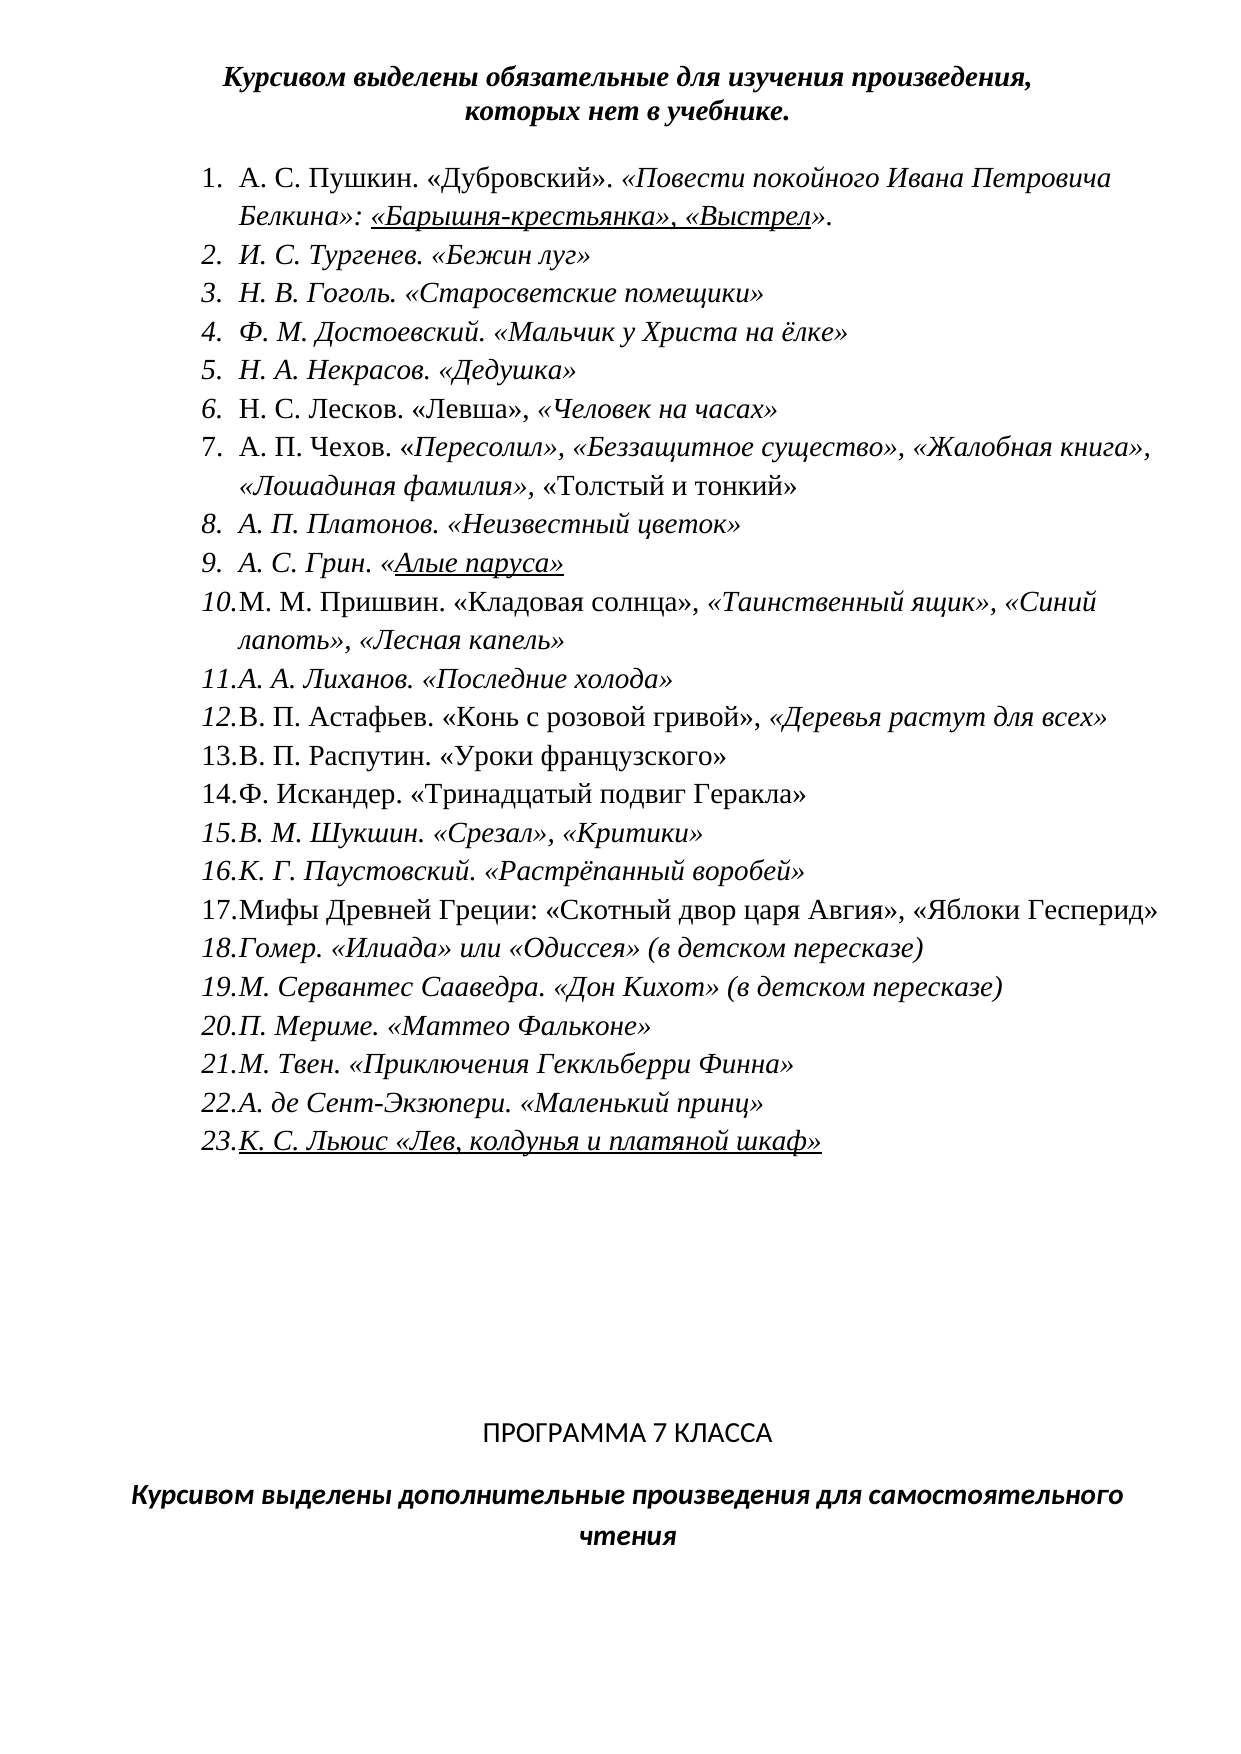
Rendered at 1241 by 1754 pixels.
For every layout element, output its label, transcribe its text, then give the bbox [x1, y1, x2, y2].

list Н. В. Гоголь. «Старосветские помещики» [201, 275, 1167, 309]
list П. Мериме. «Маттео Фальконе» [201, 1008, 1167, 1041]
list В. П. Астафьев. «Конь с розовой гривой», «Деревья растут для всех» [201, 699, 1167, 733]
list М. Твен. «Приключения Геккльберри Финна» [201, 1046, 1167, 1080]
list Ф. М. Достоевский. «Мальчик у Христа на ёлке» [201, 314, 1167, 347]
text которых нет в учебнике. [89, 93, 1167, 126]
text Курсивом выделены дополнительные произведения для самостоятельного чтения [89, 1476, 1167, 1552]
list М. Сервантес Сааведра. «Дон Кихот» (в детском пересказе) [201, 969, 1167, 1003]
list Н. С. Лесков. «Левша», «Человек на часах» [201, 391, 1167, 424]
list В. М. Шукшин. «Срезал», «Критики» [201, 815, 1167, 848]
list И. С. Тургенев. «Бежин луг» [201, 237, 1167, 270]
list А. А. Лиханов. «Последние холода» [201, 661, 1167, 694]
list А. П. Чехов. «Пересолил», «Беззащитное существо», «Жалобная книга», «Лошадиная фамилия», «Толстый и тонкий» [201, 429, 1167, 502]
list Н. А. Некрасов. «Дедушка» [201, 352, 1167, 386]
list Гомер. «Илиада» или «Одиссея» (в детском пересказе) [201, 931, 1167, 964]
list К. Г. Паустовский. «Растрёпанный воробей» [201, 853, 1167, 887]
text Курсивом выделены обязательные для изучения произведения, [89, 59, 1167, 93]
text ПРОГРАММА 7 КЛАССА [89, 1414, 1167, 1449]
list А. С. Грин. «Алые паруса» [201, 545, 1167, 579]
list Мифы Древней Греции: «Скотный двор царя Авгия», «Яблоки Гесперид» [201, 892, 1167, 926]
list А. С. Пушкин. «Дубровский». «Повести покойного Ивана Петровича Белкина»: «Барышня-крестьянка», «Выстрел». [201, 160, 1167, 232]
list К. С. Льюис «Лев, колдунья и платяной шкаф» [201, 1123, 1167, 1157]
list М. М. Пришвин. «Кладовая солнца», «Таинственный ящик», «Синий лапоть», «Лесная капель» [201, 584, 1167, 656]
list А. П. Платонов. «Неизвестный цветок» [201, 507, 1167, 540]
list В. П. Распутин. «Уроки французского» [201, 738, 1167, 771]
list А. де Сент-Экзюпери. «Маленький принц» [201, 1085, 1167, 1118]
list Ф. Искандер. «Тринадцатый подвиг Геракла» [201, 776, 1167, 810]
